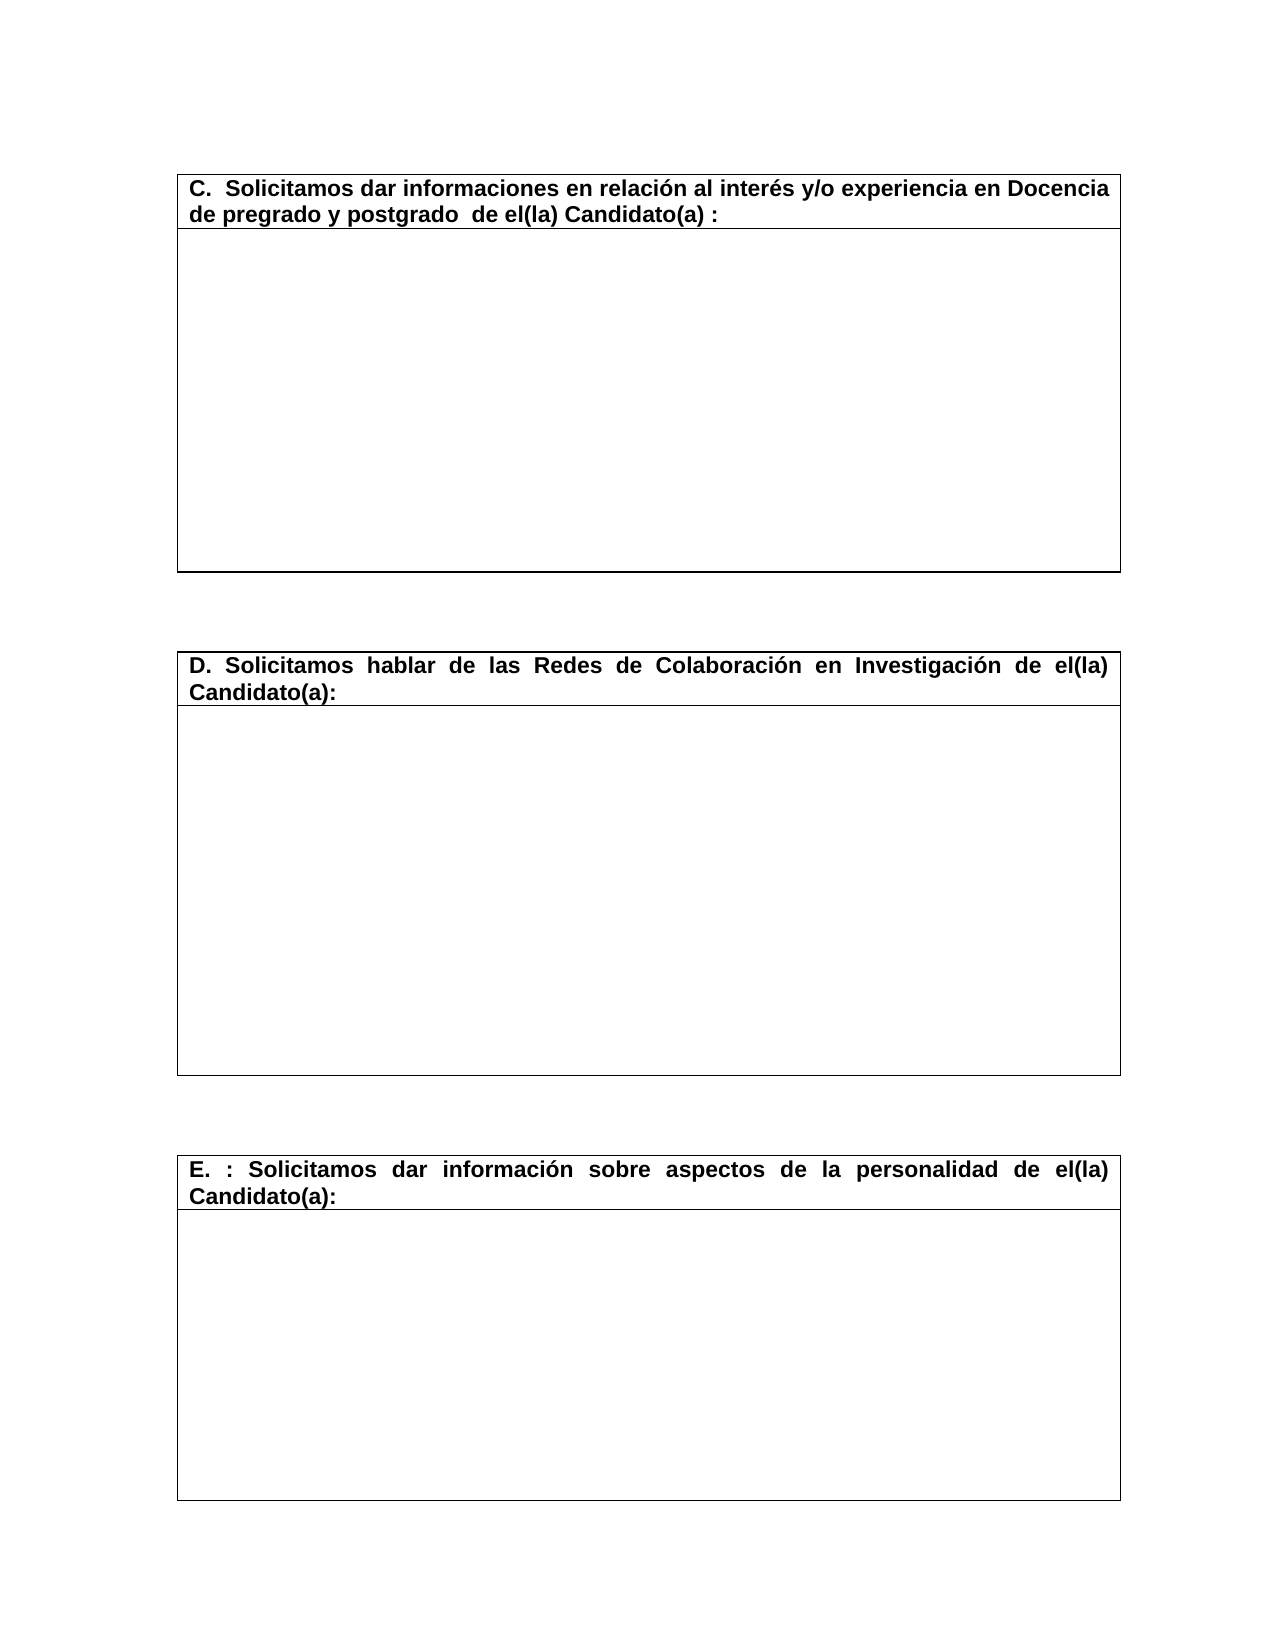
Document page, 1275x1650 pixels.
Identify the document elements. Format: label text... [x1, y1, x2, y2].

table_header C. Solicitamos dar informaciones en relación al interés y/o experiencia en Docencia de pregrado y postgrado de el(la) Candidato(a) : [178, 175, 1120, 228]
table_cell [178, 1210, 1120, 1500]
table_header D. Solicitamos hablar de las Redes de Colaboración en Investigación de el(la) Candidato(a): [178, 653, 1120, 705]
table_cell [178, 229, 1120, 571]
table_cell [178, 706, 1120, 1075]
table_header E. : Solicitamos dar información sobre aspectos de la personalidad de el(la) Candidato(a): [178, 1156, 1120, 1209]
